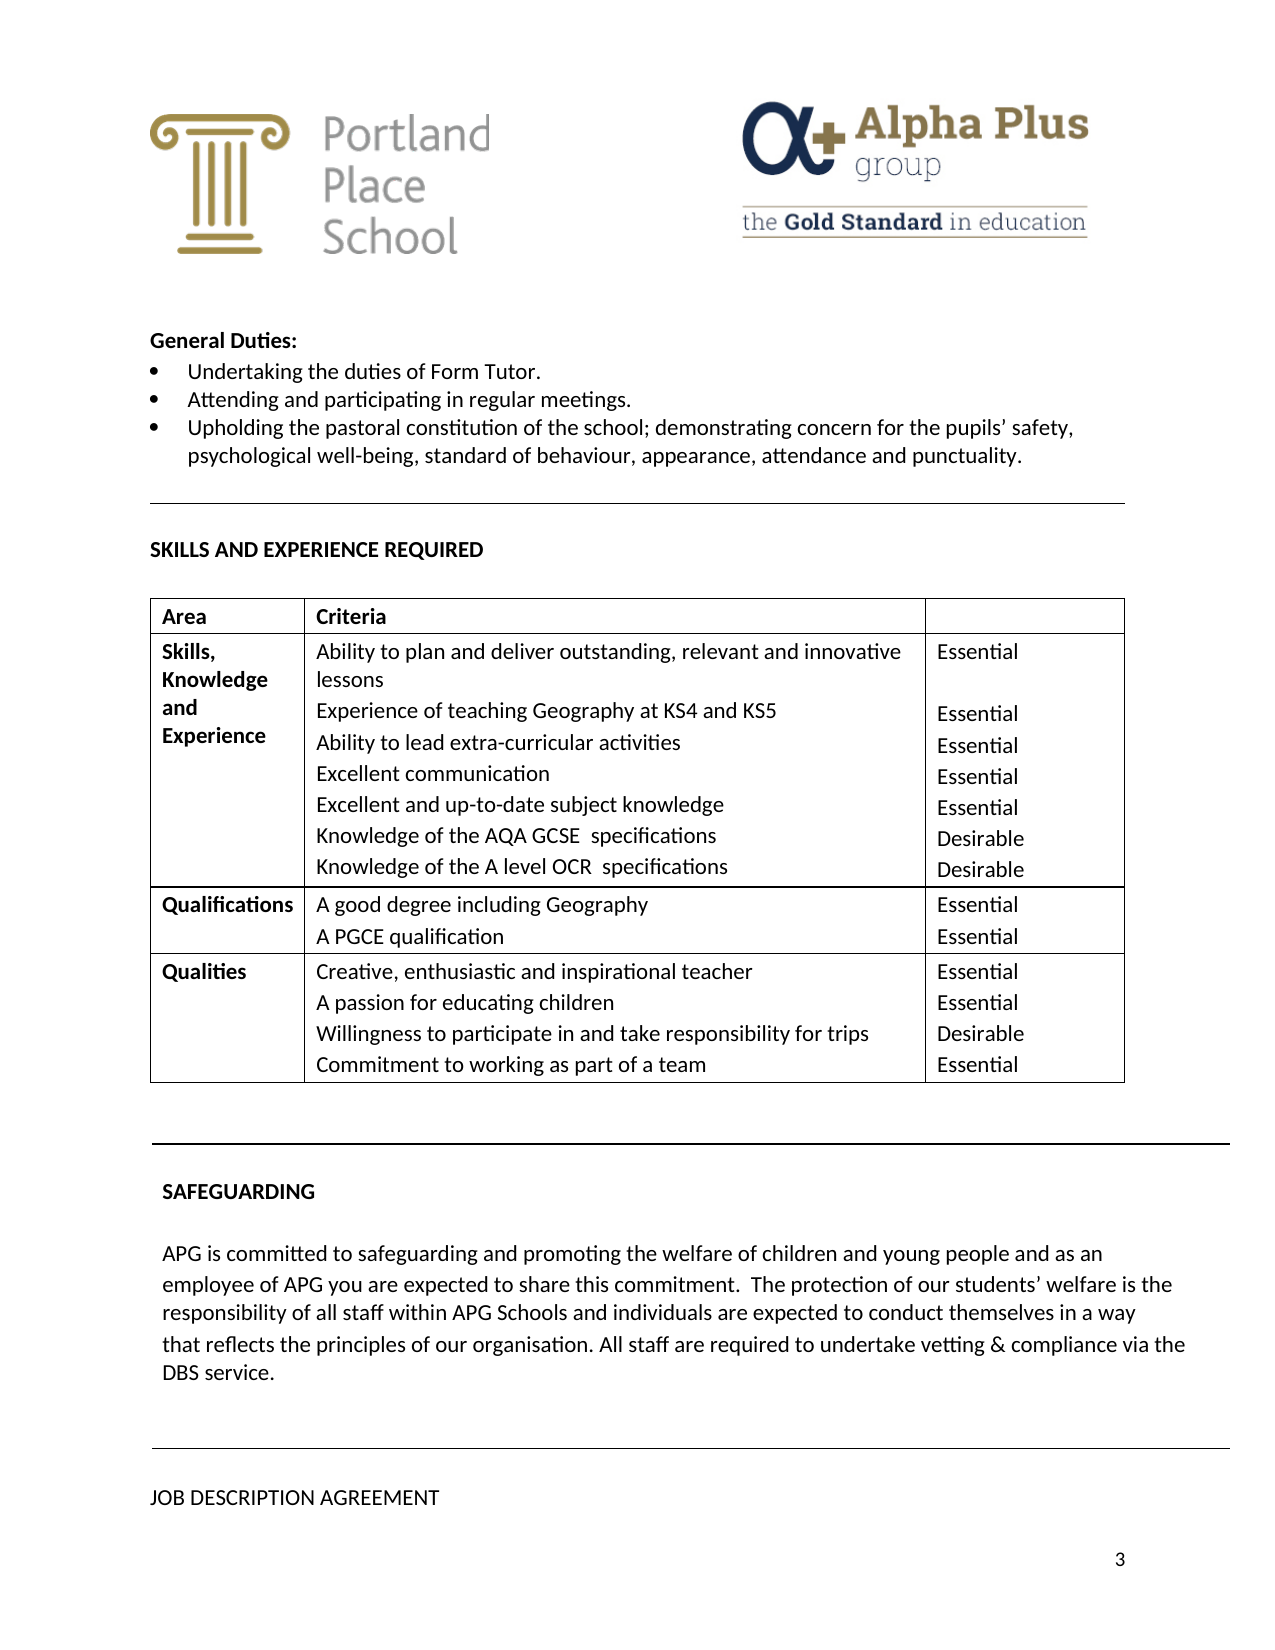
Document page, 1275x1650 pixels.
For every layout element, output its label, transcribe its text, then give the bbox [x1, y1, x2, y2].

table_cell Essential Essential Essential Essential Essential Desirable Desirable [926, 634, 1124, 886]
text SKILLS AND EXPERIENCE REQUIRED [150, 536, 1125, 563]
table_cell Qualities [151, 954, 304, 1082]
picture [150, 114, 489, 254]
table_cell A good degree including Geography A PGCE qualification [305, 888, 925, 953]
text General Duties: [150, 326, 1125, 354]
table_header [926, 599, 1124, 633]
list Upholding the pastoral constitution of the school; demonstrating concern for the pupils’ safety, psychological well-being, standard of behaviour, appearance, attendance and punctuality. [150, 413, 1125, 469]
list Attending and participating in regular meetings. [150, 386, 1125, 413]
table_cell Essential Essential [926, 888, 1124, 953]
table_header SAFEGUARDING APG is committed to safeguarding and promoting the welfare of children and young people and as an employee of APG you are expected to share this commitment. The protection of our students’ welfare is the responsibility of all staff within APG Schools and individuals are expected to conduct themselves in a way that reflects the principles of our organisation. All staff are required to undertake vetting & compliance via the DBS service. [152, 1145, 1230, 1448]
text JOB DESCRIPTION AGREEMENT [150, 1483, 1125, 1511]
table_header Area [151, 599, 304, 633]
table_header Criteria [305, 599, 925, 633]
table_cell Skills, Knowledge and Experience [151, 634, 304, 886]
list Undertaking the duties of Form Tutor. [150, 357, 1125, 386]
table_cell Ability to plan and deliver outstanding, relevant and innovative lessons Experience of teaching Geography at KS4 and KS5 Ability to lead extra-curricular activities Excellent communication Excellent and up-to-date subject knowledge Knowledge of the AQA GCSE specifications Knowledge of the A level OCR specifications [305, 634, 925, 886]
table_cell Creative, enthusiastic and inspirational teacher A passion for educating children Willingness to participate in and take responsibility for trips Commitment to working as part of a team [305, 954, 925, 1082]
picture [735, 75, 1093, 263]
table_cell Essential Essential Desirable Essential [926, 954, 1124, 1082]
table_cell Qualifications [151, 888, 304, 953]
